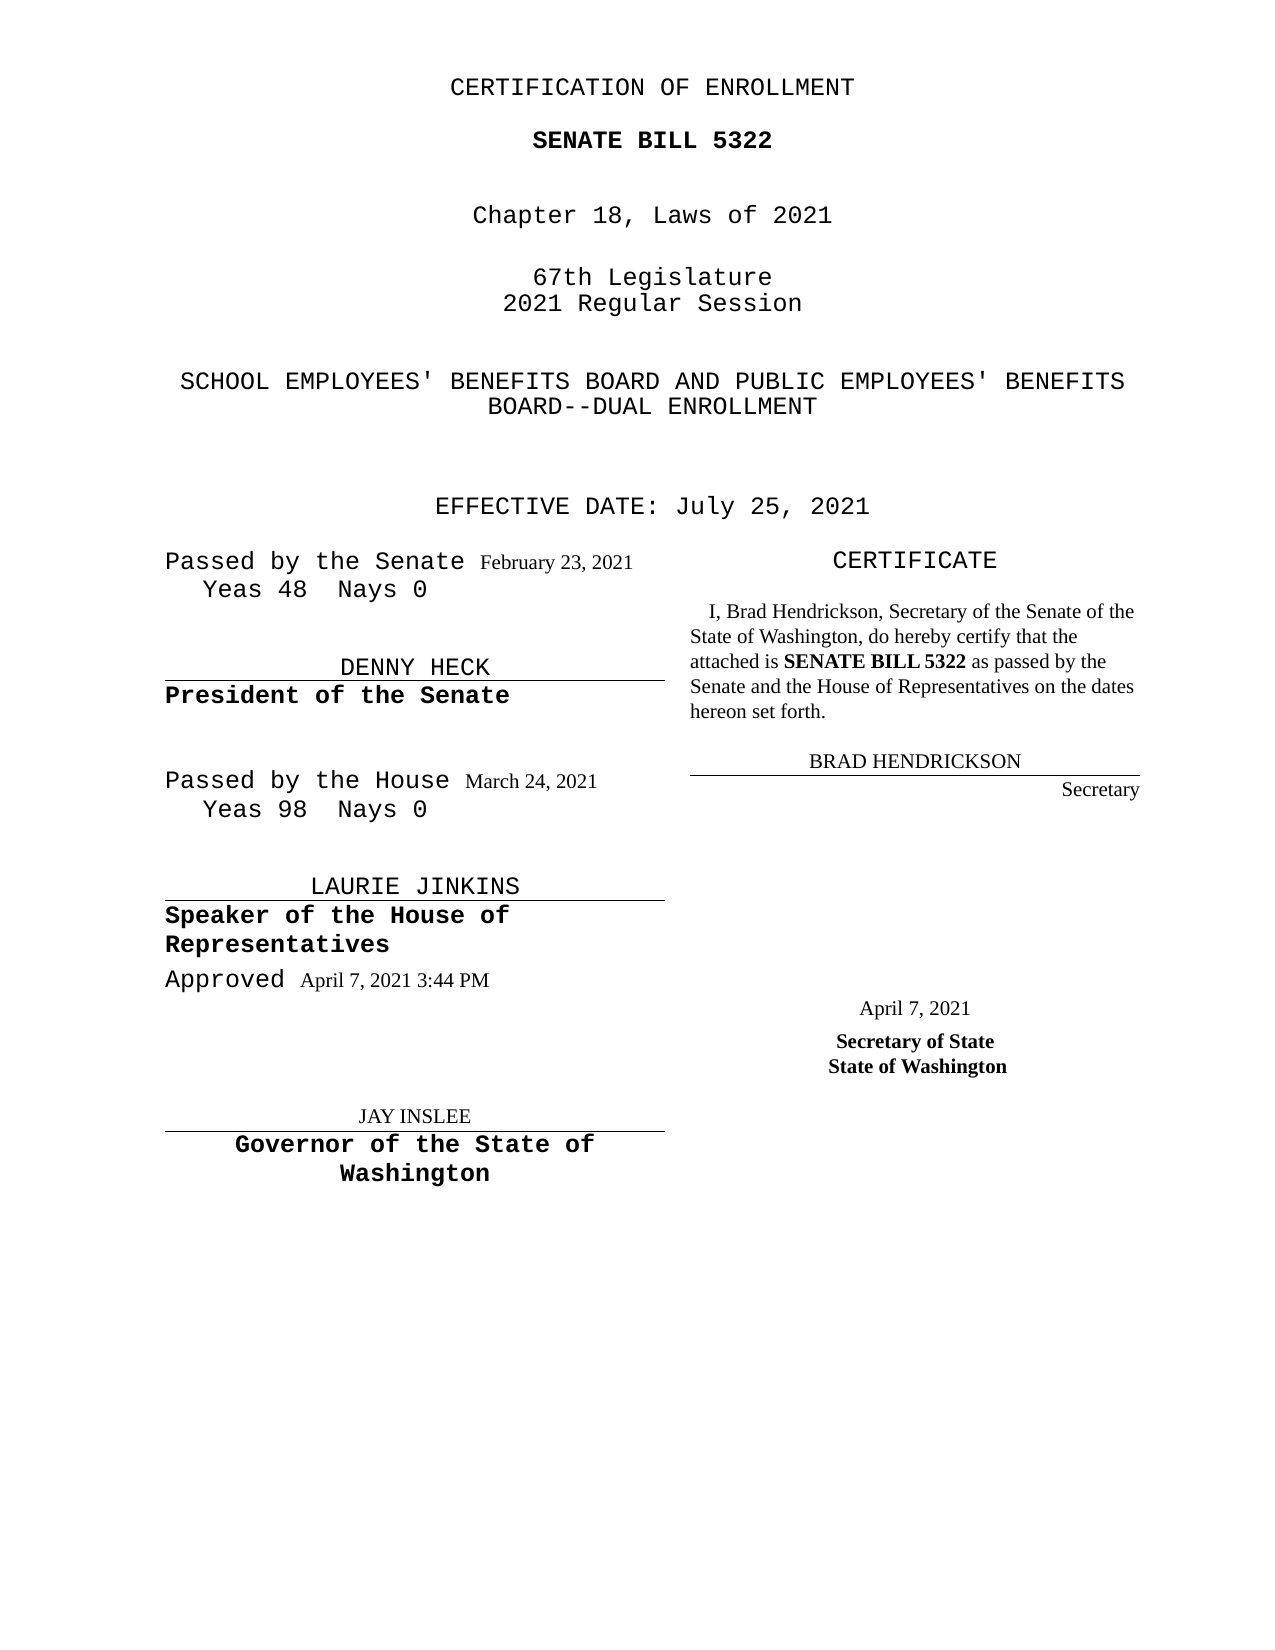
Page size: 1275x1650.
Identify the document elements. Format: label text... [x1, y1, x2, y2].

table_header Passed by the Senate February 23, 2021 Yeas 48 Nays 0 DENNY HECK President of the Senate Passed by the House March 24, 2021 Yeas 98 Nays 0 LAURIE JINKINS Speaker of the House of Representatives [153, 544, 677, 964]
table_cell Approved April 7, 2021 3:44 PM [153, 964, 677, 1024]
table_header CERTIFICATE I, Brad Hendrickson, Secretary of the Senate of the State of Washington, do hereby certify that the attached is SENATE BILL 5322 as passed by the Senate and the House of Representatives on the dates hereon set forth. BRAD HENDRICKSON Secretary [678, 544, 1152, 964]
text SENATE BILL 5322 [135, 128, 1170, 153]
text CERTIFICATION OF ENROLLMENT [135, 75, 1170, 103]
text EFFECTIVE DATE: July 25, 2021 [135, 494, 1170, 519]
table_cell Secretary of State State of Washington [678, 1025, 1152, 1193]
table_cell JAY INSLEE Governor of the State of Washington [153, 1025, 677, 1193]
text Chapter 18, Laws of 2021 [135, 203, 1170, 228]
table_cell April 7, 2021 [678, 964, 1152, 1024]
text SCHOOL EMPLOYEES' BENEFITS BOARD AND PUBLIC EMPLOYEES' BENEFITS BOARD--DUAL ENROLLMENT [135, 369, 1170, 419]
text 67th Legislature [135, 266, 1170, 291]
text 2021 Regular Session [135, 291, 1170, 319]
